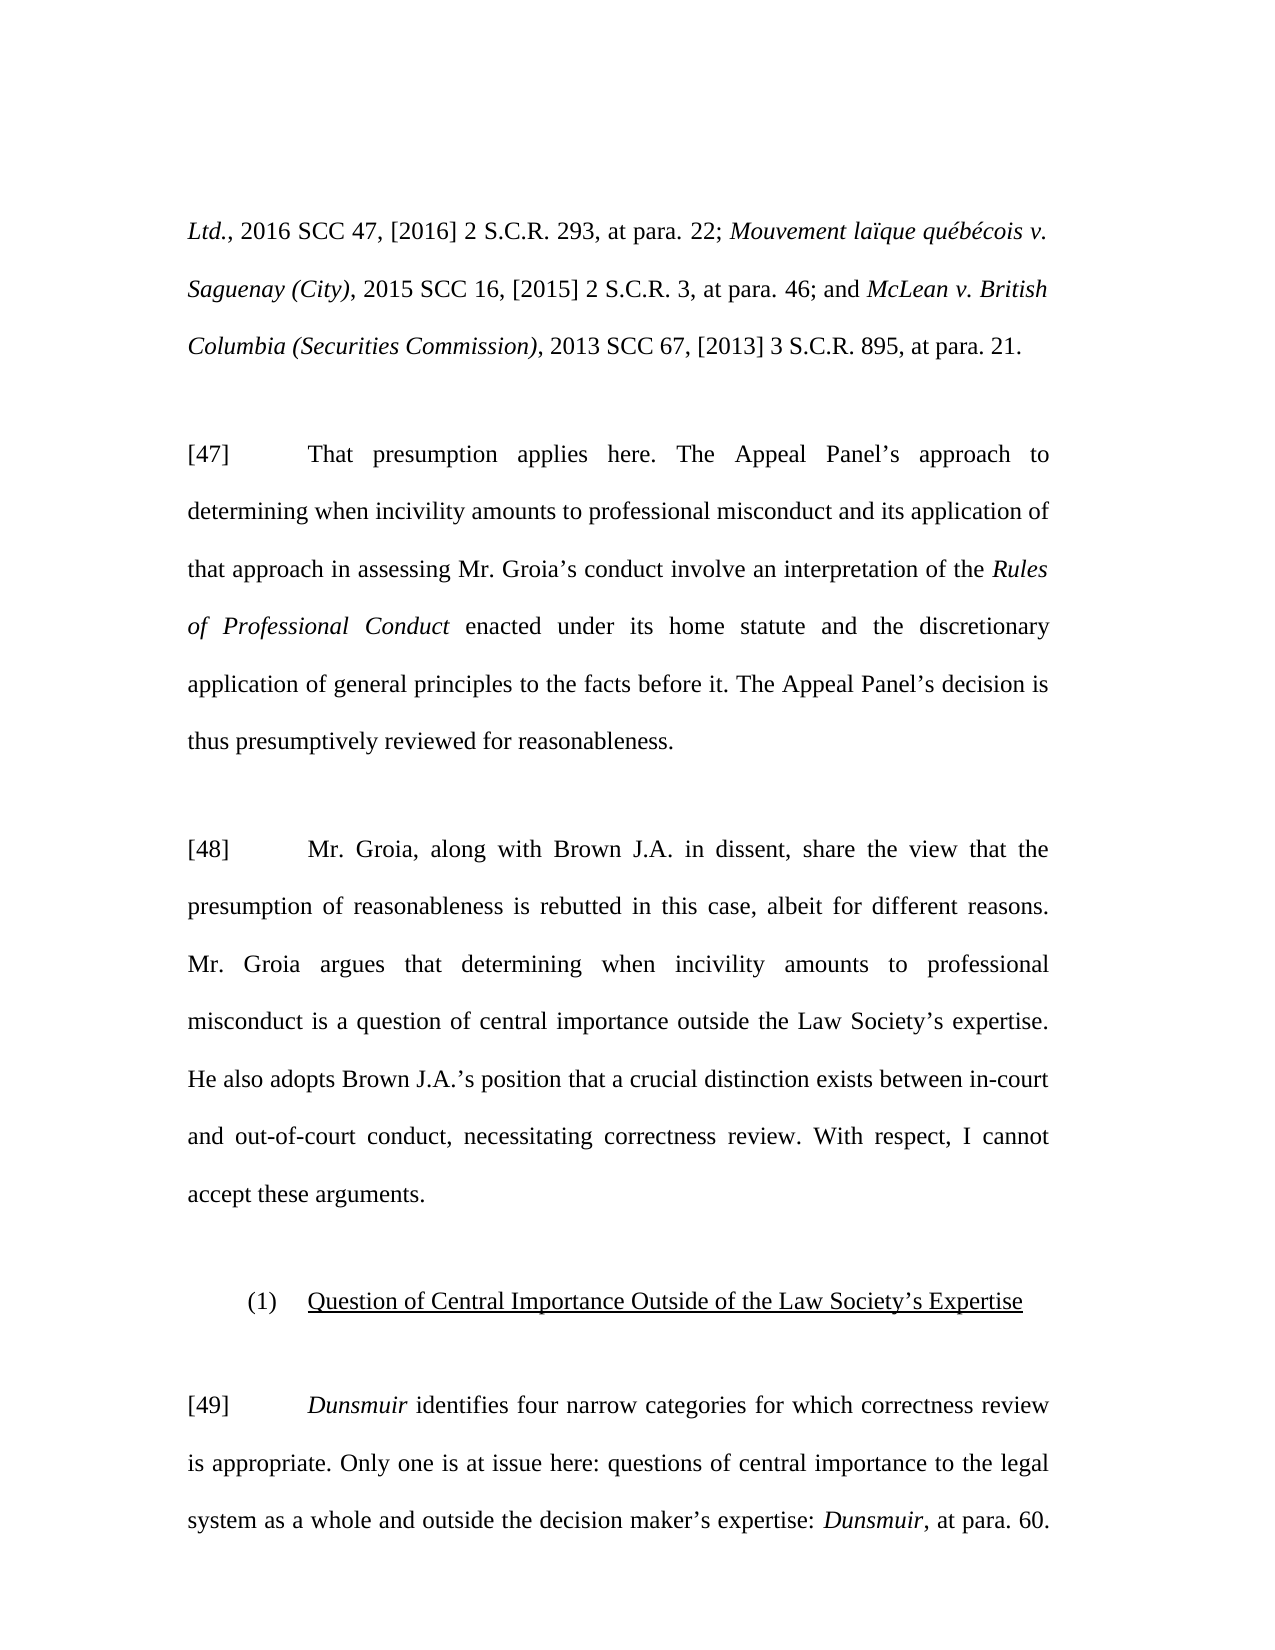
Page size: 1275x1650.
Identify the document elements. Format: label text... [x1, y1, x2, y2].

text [187, 1390, 1050, 1534]
title Question of Central Importance Outside of the Law Society’s Expertise [247, 1286, 1050, 1315]
text Mr. Groia, along with Brown J.A. in dissent, share the view that the presumption of reasonableness is rebutted in this case, albeit for different reasons. Mr. Groia argues that determining when incivility amounts to professional misconduct is a question of central importance outside the Law Society’s expertise. He also adopts Brown J.A.’s position that a crucial distinction exists between in-court and out-of-court conduct, necessitating correctness review. With respect, I cannot accept these arguments. [187, 834, 1050, 1208]
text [187, 216, 1050, 360]
text That presumption applies here. The Appeal Panel’s approach to determining when incivility amounts to professional misconduct and its application of that approach in assessing Mr. Groia’s conduct involve an interpretation of the Rules of Professional Conduct enacted under its home statute and the discretionary application of general principles to the facts before it. The Appeal Panel’s decision is thus presumptively reviewed for reasonableness. [187, 439, 1050, 755]
